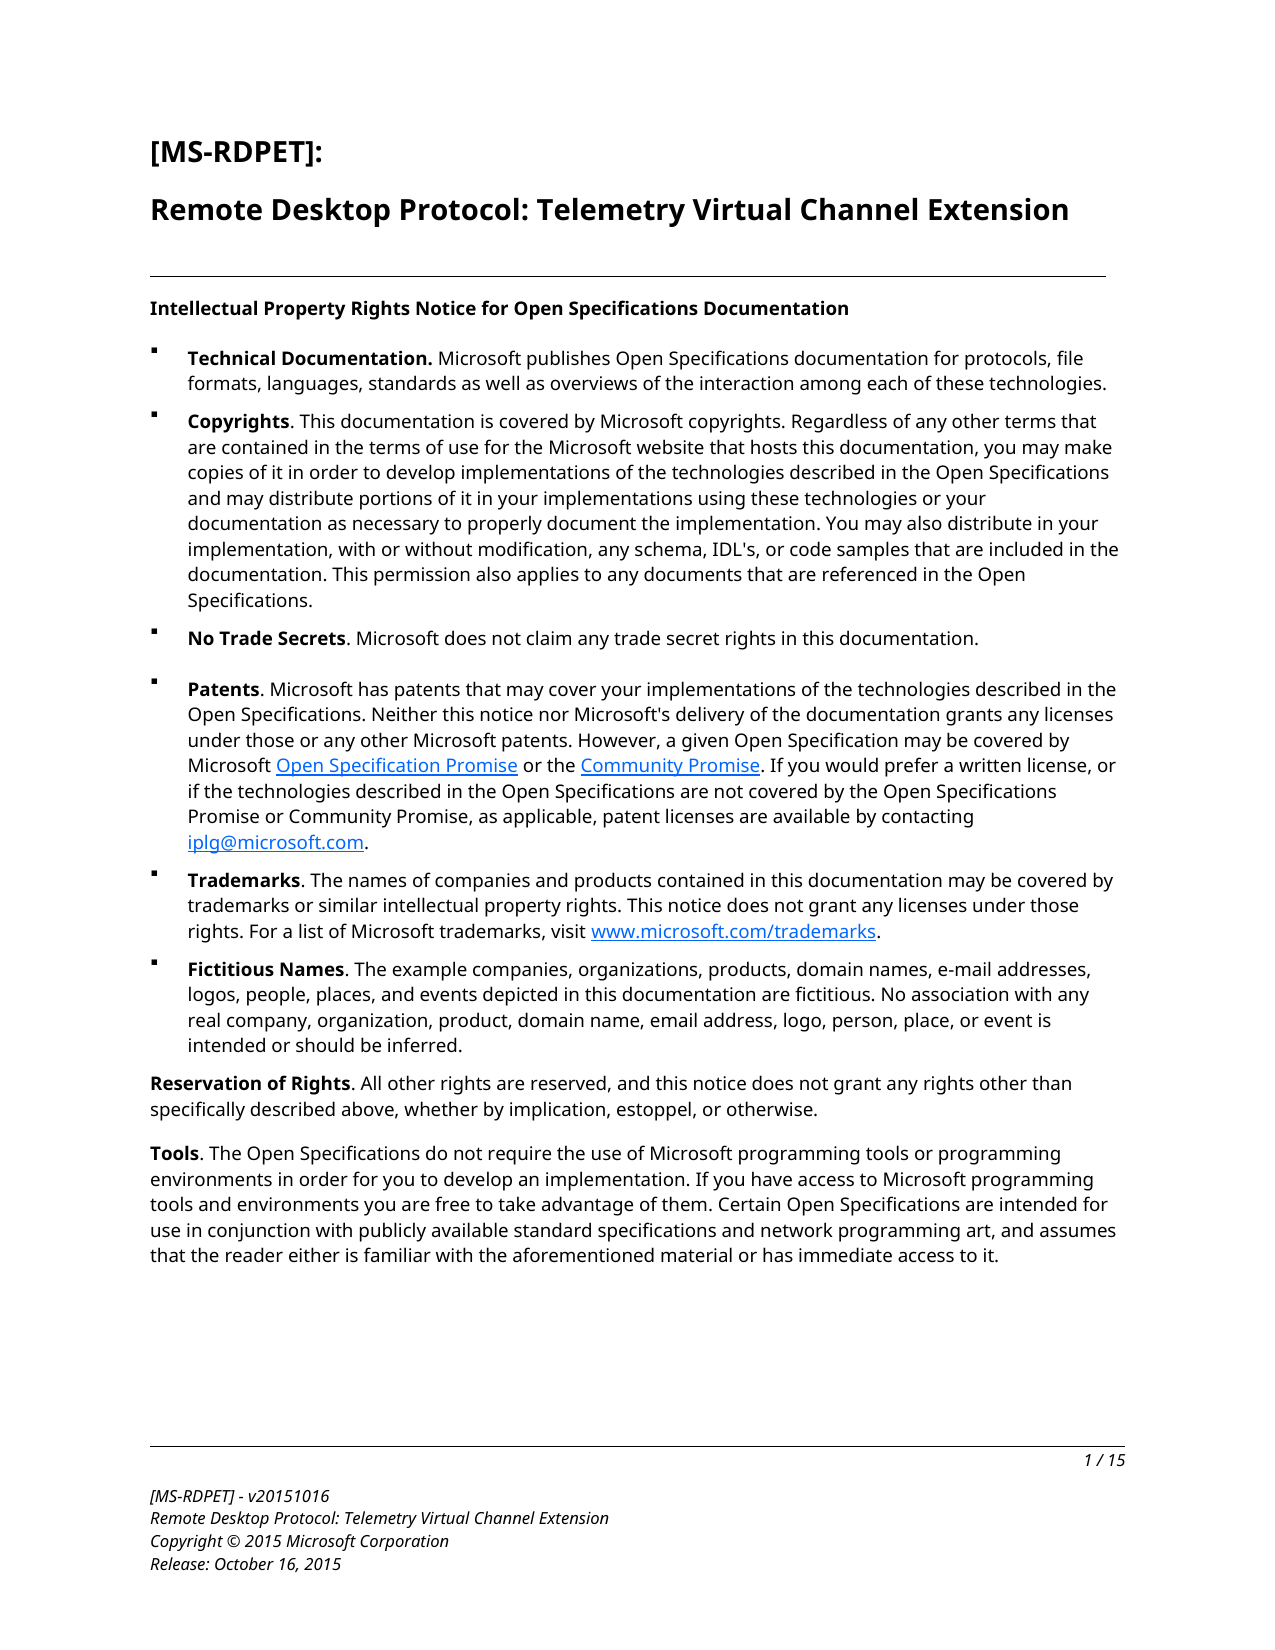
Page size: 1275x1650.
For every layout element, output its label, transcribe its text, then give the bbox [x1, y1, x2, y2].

list Trademarks. The names of companies and products contained in this documentation may be covered by trademarks or similar intellectual property rights. This notice does not grant any licenses under those rights. For a list of Microsoft trademarks, visit www.microsoft.com/trademarks. [150, 867, 1125, 943]
list No Trade Secrets. Microsoft does not claim any trade secret rights in this documentation. [150, 625, 1125, 651]
text Remote Desktop Protocol: Telemetry Virtual Channel Extension [150, 190, 1125, 229]
list Copyrights. This documentation is covered by Microsoft copyrights. Regardless of any other terms that are contained in the terms of use for the Microsoft website that hosts this documentation, you may make copies of it in order to develop implementations of the technologies described in the Open Specifications and may distribute portions of it in your implementations using these technologies or your documentation as necessary to properly document the implementation. You may also distribute in your implementation, with or without modification, any schema, IDL's, or code samples that are included in the documentation. This permission also applies to any documents that are referenced in the Open Specifications. [150, 408, 1125, 613]
list Patents. Microsoft has patents that may cover your implementations of the technologies described in the Open Specifications. Neither this notice nor Microsoft's delivery of the documentation grants any licenses under those or any other Microsoft patents. However, a given Open Specification may be covered by Microsoft Open Specification Promise or the Community Promise. If you would prefer a written license, or if the technologies described in the Open Specifications are not covered by the Open Specifications Promise or Community Promise, as applicable, patent licenses are available by contacting iplg@microsoft.com. [150, 676, 1125, 854]
text Reservation of Rights. All other rights are reserved, and this notice does not grant any rights other than specifically described above, whether by implication, estoppel, or otherwise. [150, 1071, 1125, 1122]
list Fictitious Names. The example companies, organizations, products, domain names, e-mail addresses, logos, people, places, and events depicted in this documentation are fictitious. No association with any real company, organization, product, domain name, email address, logo, person, place, or event is intended or should be inferred. [150, 956, 1125, 1058]
text [MS-RDPET]: [150, 131, 1125, 171]
list Technical Documentation. Microsoft publishes Open Specifications documentation for protocols, file formats, languages, standards as well as overviews of the interaction among each of these technologies. [150, 345, 1125, 396]
text Intellectual Property Rights Notice for Open Specifications Documentation [150, 296, 1125, 321]
text Tools. The Open Specifications do not require the use of Microsoft programming tools or programming environments in order for you to develop an implementation. If you have access to Microsoft programming tools and environments you are free to take advantage of them. Certain Open Specifications are intended for use in conjunction with publicly available standard specifications and network programming art, and assumes that the reader either is familiar with the aforementioned material or has immediate access to it. [150, 1140, 1125, 1268]
